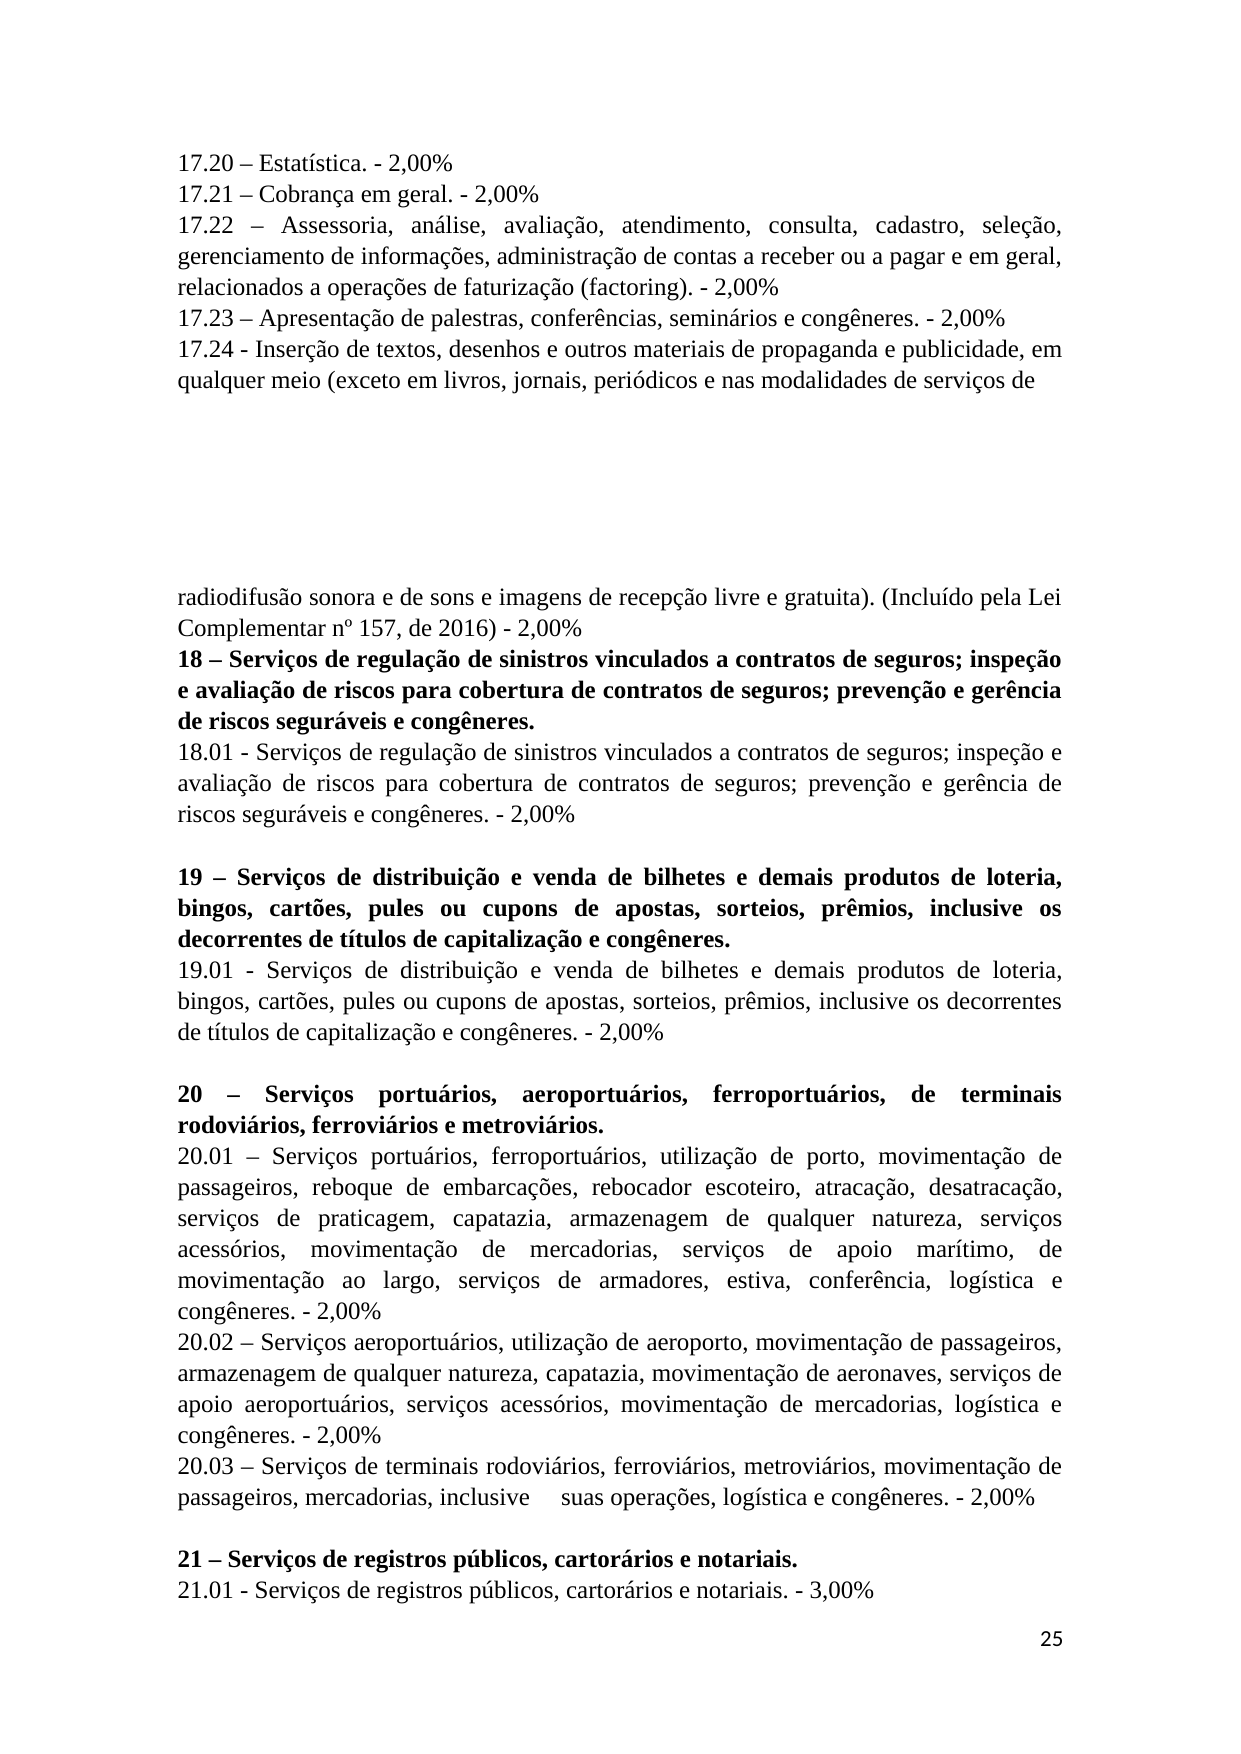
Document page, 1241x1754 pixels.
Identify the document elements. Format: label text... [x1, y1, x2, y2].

text 20.02 – Serviços aeroportuários, utilização de aeroporto, movimentação de passageiros, armazenagem de qualquer natureza, capatazia, movimentação de aeronaves, serviços de apoio aeroportuários, serviços acessórios, movimentação de mercadorias, logística e congêneres. - 2,00% [177, 1327, 1063, 1449]
text 19 – Serviços de distribuição e venda de bilhetes e demais produtos de loteria, bingos, cartões, pules ou cupons de apostas, sorteios, prêmios, inclusive os decorrentes de títulos de capitalização e congêneres. [177, 862, 1063, 952]
text 21.01 - Serviços de registros públicos, cartorários e notariais. - 3,00% [177, 1576, 1063, 1604]
text 19.01 - Serviços de distribuição e venda de bilhetes e demais produtos de loteria, bingos, cartões, pules ou cupons de apostas, sorteios, prêmios, inclusive os decorrentes de títulos de capitalização e congêneres. - 2,00% [177, 955, 1063, 1046]
text 20.03 – Serviços de terminais rodoviários, ferroviários, metroviários, movimentação de passageiros, mercadorias, inclusive suas operações, logística e congêneres. - 2,00% [177, 1451, 1063, 1511]
text 18.01 - Serviços de regulação de sinistros vinculados a contratos de seguros; inspeção e avaliação de riscos para cobertura de contratos de seguros; prevenção e gerência de riscos seguráveis e congêneres. - 2,00% [177, 737, 1063, 828]
text 17.24 - Inserção de textos, desenhos e outros materiais de propaganda e publicidade, em qualquer meio (exceto em livros, jornais, periódicos e nas modalidades de serviços de [177, 334, 1063, 394]
text 17.21 – Cobrança em geral. - 2,00% [177, 179, 1063, 207]
text 21 – Serviços de registros públicos, cartorários e notariais. [177, 1544, 1063, 1573]
text 18 – Serviços de regulação de sinistros vinculados a contratos de seguros; inspeção e avaliação de riscos para cobertura de contratos de seguros; prevenção e gerência de riscos seguráveis e congêneres. [177, 644, 1063, 735]
text 17.22 – Assessoria, análise, avaliação, atendimento, consulta, cadastro, seleção, gerenciamento de informações, administração de contas a receber ou a pagar e em geral, relacionados a operações de faturização (factoring). - 2,00% [177, 210, 1063, 301]
text 20 – Serviços portuários, aeroportuários, ferroportuários, de terminais rodoviários, ferroviários e metroviários. [177, 1079, 1063, 1139]
text 20.01 – Serviços portuários, ferroportuários, utilização de porto, movimentação de passageiros, reboque de embarcações, rebocador escoteiro, atracação, desatracação, serviços de praticagem, capatazia, armazenagem de qualquer natureza, serviços acessórios, movimentação de mercadorias, serviços de apoio marítimo, de movimentação ao largo, serviços de armadores, estiva, conferência, logística e congêneres. - 2,00% [177, 1141, 1063, 1325]
text 17.23 – Apresentação de palestras, conferências, seminários e congêneres. - 2,00% [177, 303, 1063, 332]
text 17.20 – Estatística. - 2,00% [177, 148, 1063, 176]
text radiodifusão sonora e de sons e imagens de recepção livre e gratuita). (Incluído pela Lei Complementar nº 157, de 2016) - 2,00% [177, 582, 1063, 642]
